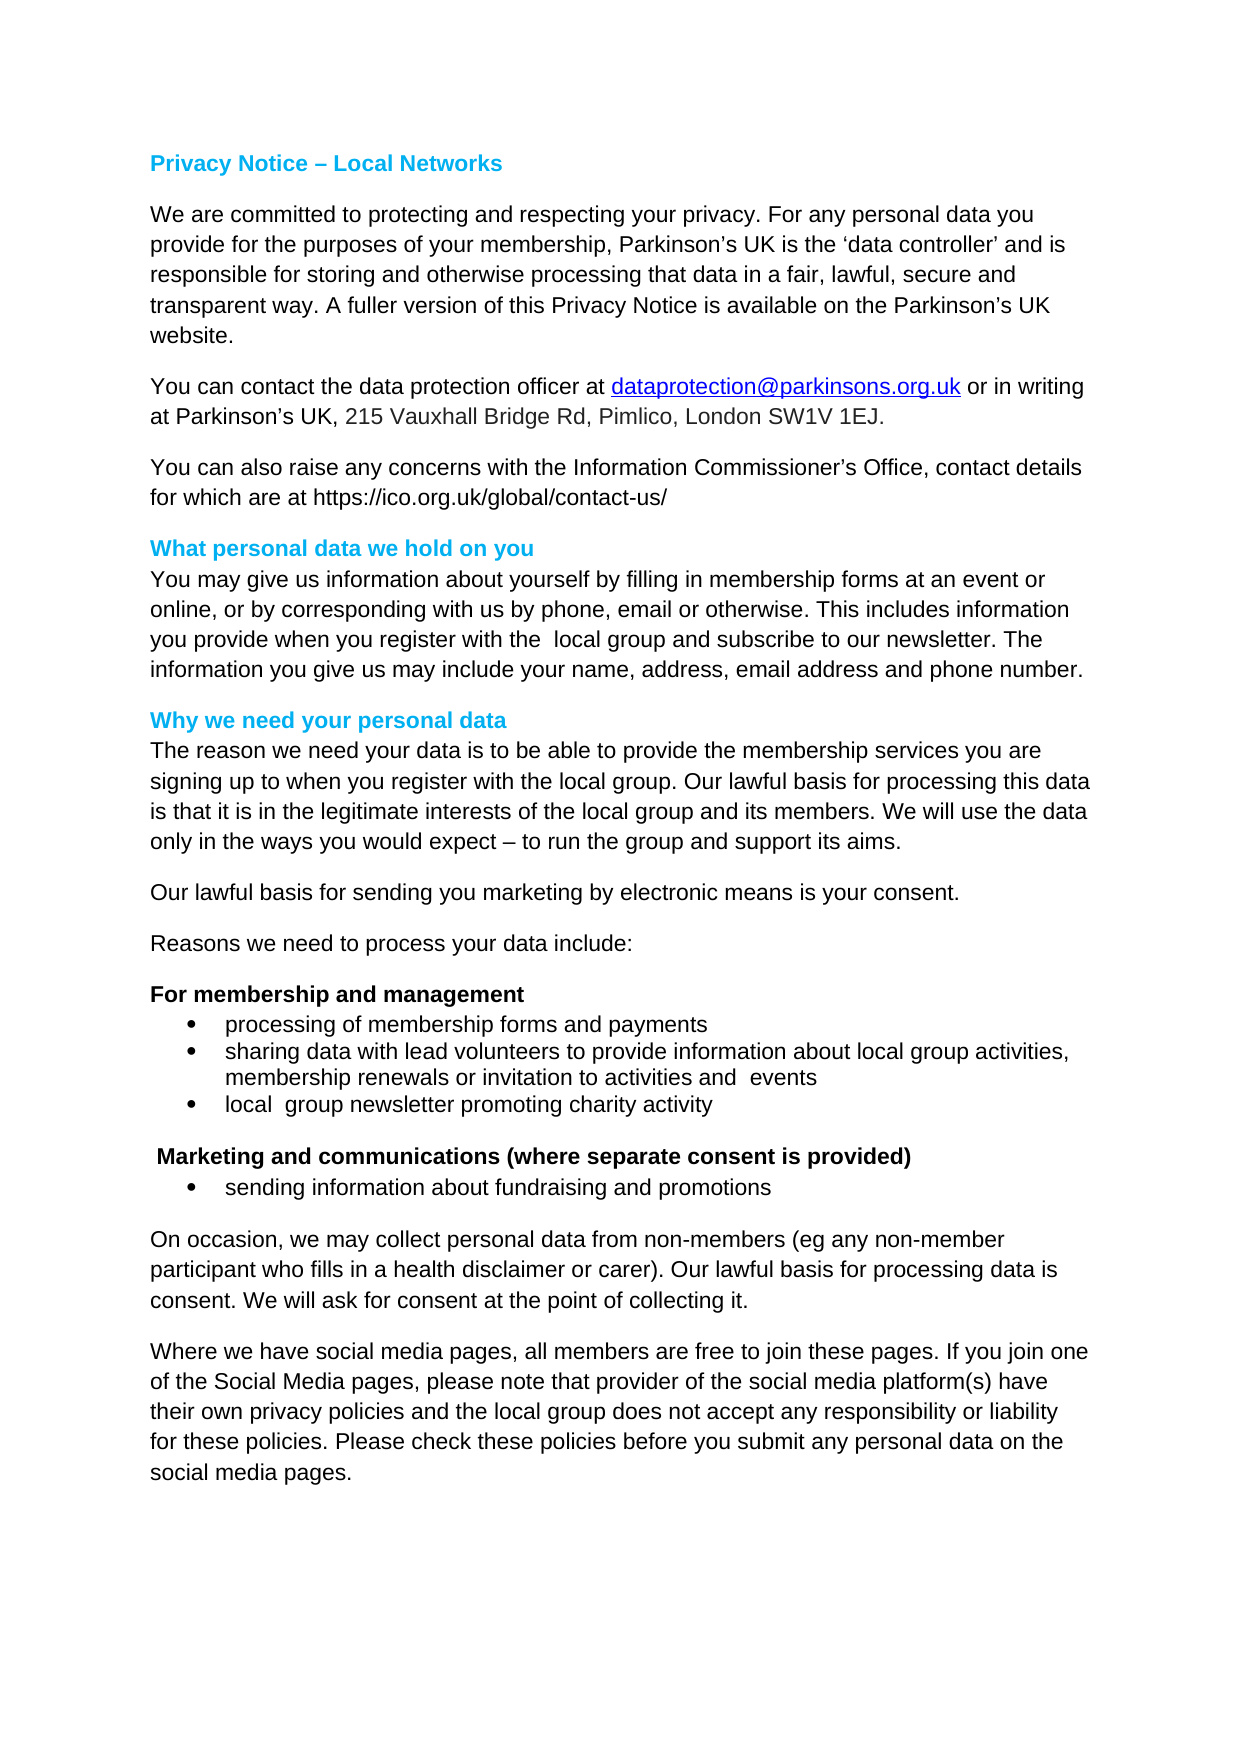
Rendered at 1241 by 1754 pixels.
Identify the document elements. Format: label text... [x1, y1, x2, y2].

list sharing data with lead volunteers to provide information about local group activities, membership renewals or invitation to activities and events [187, 1038, 1090, 1091]
text Privacy Notice – Local Networks [150, 150, 1090, 176]
text Our lawful basis for sending you marketing by electronic means is your consent. [150, 879, 1090, 906]
text What personal data we hold on you You may give us information about yourself by filling in membership forms at an event or online, or by corresponding with us by phone, email or otherwise. This includes information you provide when you register with the local group and subscribe to our newsletter. The information you give us may include your name, address, email address and phone number. [150, 535, 1090, 683]
list sending information about fundraising and promotions [187, 1173, 1090, 1200]
text Marketing and communications (where separate consent is provided) [150, 1143, 1090, 1169]
text You can contact the data protection officer at dataprotection@parkinsons.org.uk or in writing at Parkinson’s UK, 215 Vauxhall Bridge Rd, Pimlico, London SW1V 1EJ. [150, 373, 1090, 429]
list local group newsletter promoting charity activity [187, 1091, 1090, 1117]
text Where we have social media pages, all members are free to join these pages. If you join one of the Social Media pages, please note that provider of the social media platform(s) have their own privacy policies and the local group does not accept any responsibility or liability for these policies. Please check these policies before you submit any personal data on the social media pages. [150, 1338, 1090, 1485]
text Why we need your personal data The reason we need your data is to be able to provide the membership services you are signing up to when you register with the local group. Our lawful basis for processing this data is that it is in the legitimate interests of the local group and its members. We will use the data only in the ways you would expect – to run the group and support its aims. [150, 707, 1090, 854]
text For membership and management [150, 981, 1090, 1008]
list processing of membership forms and payments [187, 1011, 1090, 1038]
text On occasion, we may collect personal data from non-members (eg any non-member participant who fills in a health disclaimer or carer). Our lawful basis for processing data is consent. We will ask for consent at the point of collecting it. [150, 1226, 1090, 1313]
text Reasons we need to process your data include: [150, 930, 1090, 957]
text You can also raise any concerns with the Information Commissioner’s Office, contact details for which are at https://ico.org.uk/global/contact-us/ [150, 454, 1090, 511]
text We are committed to protecting and respecting your privacy. For any personal data you provide for the purposes of your membership, Parkinson’s UK is the ‘data controller’ and is responsible for storing and otherwise processing that data in a fair, lawful, secure and transparent way. A fuller version of this Privacy Notice is available on the Parkinson’s UK website. [150, 201, 1090, 348]
